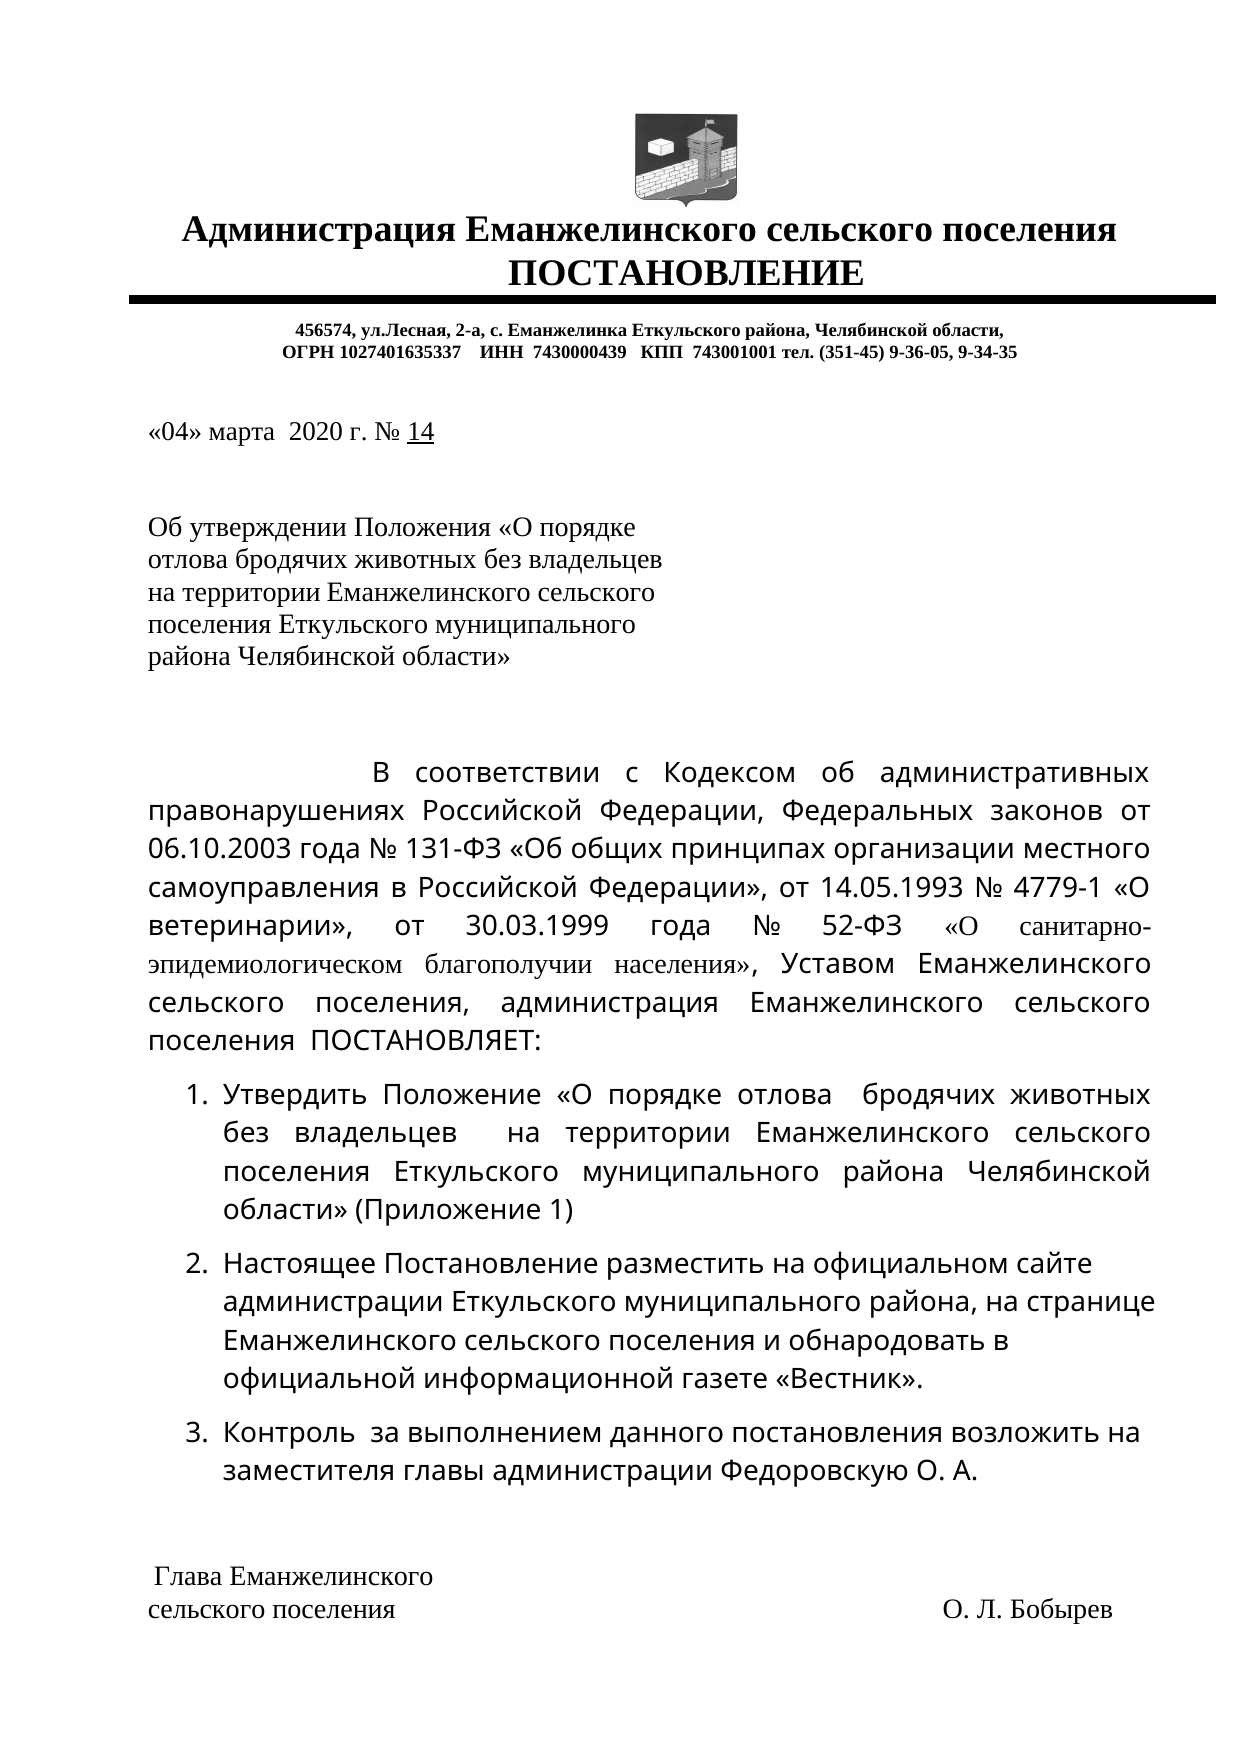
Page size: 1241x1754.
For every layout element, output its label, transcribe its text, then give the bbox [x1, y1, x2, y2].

list Утвердить Положение «О порядке отлова бродячих животных без владельцев на территории Еманжелинского сельского поселения Еткульского муниципального района Челябинской области» (Приложение 1) [185, 1074, 1152, 1228]
text поселения Еткульского муниципального [148, 607, 1152, 639]
text Глава Еманжелинского [148, 1559, 1152, 1592]
text отлова бродячих животных без владельцев [148, 542, 1152, 575]
list Настоящее Постановление разместить на официальном сайте администрации Еткульского муниципального района, на странице Еманжелинского сельского поселения и обнародовать в официальной информационной газете «Вестник». [185, 1243, 1167, 1397]
text В соответствии с Кодексом об административных правонарушениях Российской Федерации, Федеральных законов от 06.10.2003 года № 131-ФЗ «Об общих принципах организации местного самоуправления в Российской Федерации», от 14.05.1993 № 4779-1 «О ветеринарии», от 30.03.1999 года № 52-ФЗ «О санитарно-эпидемиологическом благополучии населения», Уставом Еманжелинского сельского поселения, администрация Еманжелинского сельского поселения ПОСТАНОВЛЯЕТ: [148, 752, 1152, 1059]
text ОГРН 1027401635337 ИНН 7430000439 КПП 743001001 тел. (351-45) 9-36-05, 9-34-35 [148, 341, 1152, 362]
text «04» марта 2020 г. № 14 [148, 415, 1152, 446]
text Администрация Еманжелинского сельского поселения [148, 207, 1152, 250]
text сельского поселения О. Л. Бобырев [148, 1592, 1152, 1624]
text 456574, ул.Лесная, 2-а, с. Еманжелинка Еткульского района, Челябинской области, [148, 319, 1152, 341]
text Об утверждении Положения «О порядке [148, 510, 1152, 542]
list Контроль за выполнением данного постановления возложить на заместителя главы администрации Федоровскую О. А. [185, 1412, 1167, 1489]
text на территории Еманжелинского сельского [148, 575, 1152, 607]
text района Челябинской области» [148, 639, 1152, 672]
text ПОСТАНОВЛЕНИЕ [221, 250, 1152, 293]
picture [634, 113, 739, 207]
